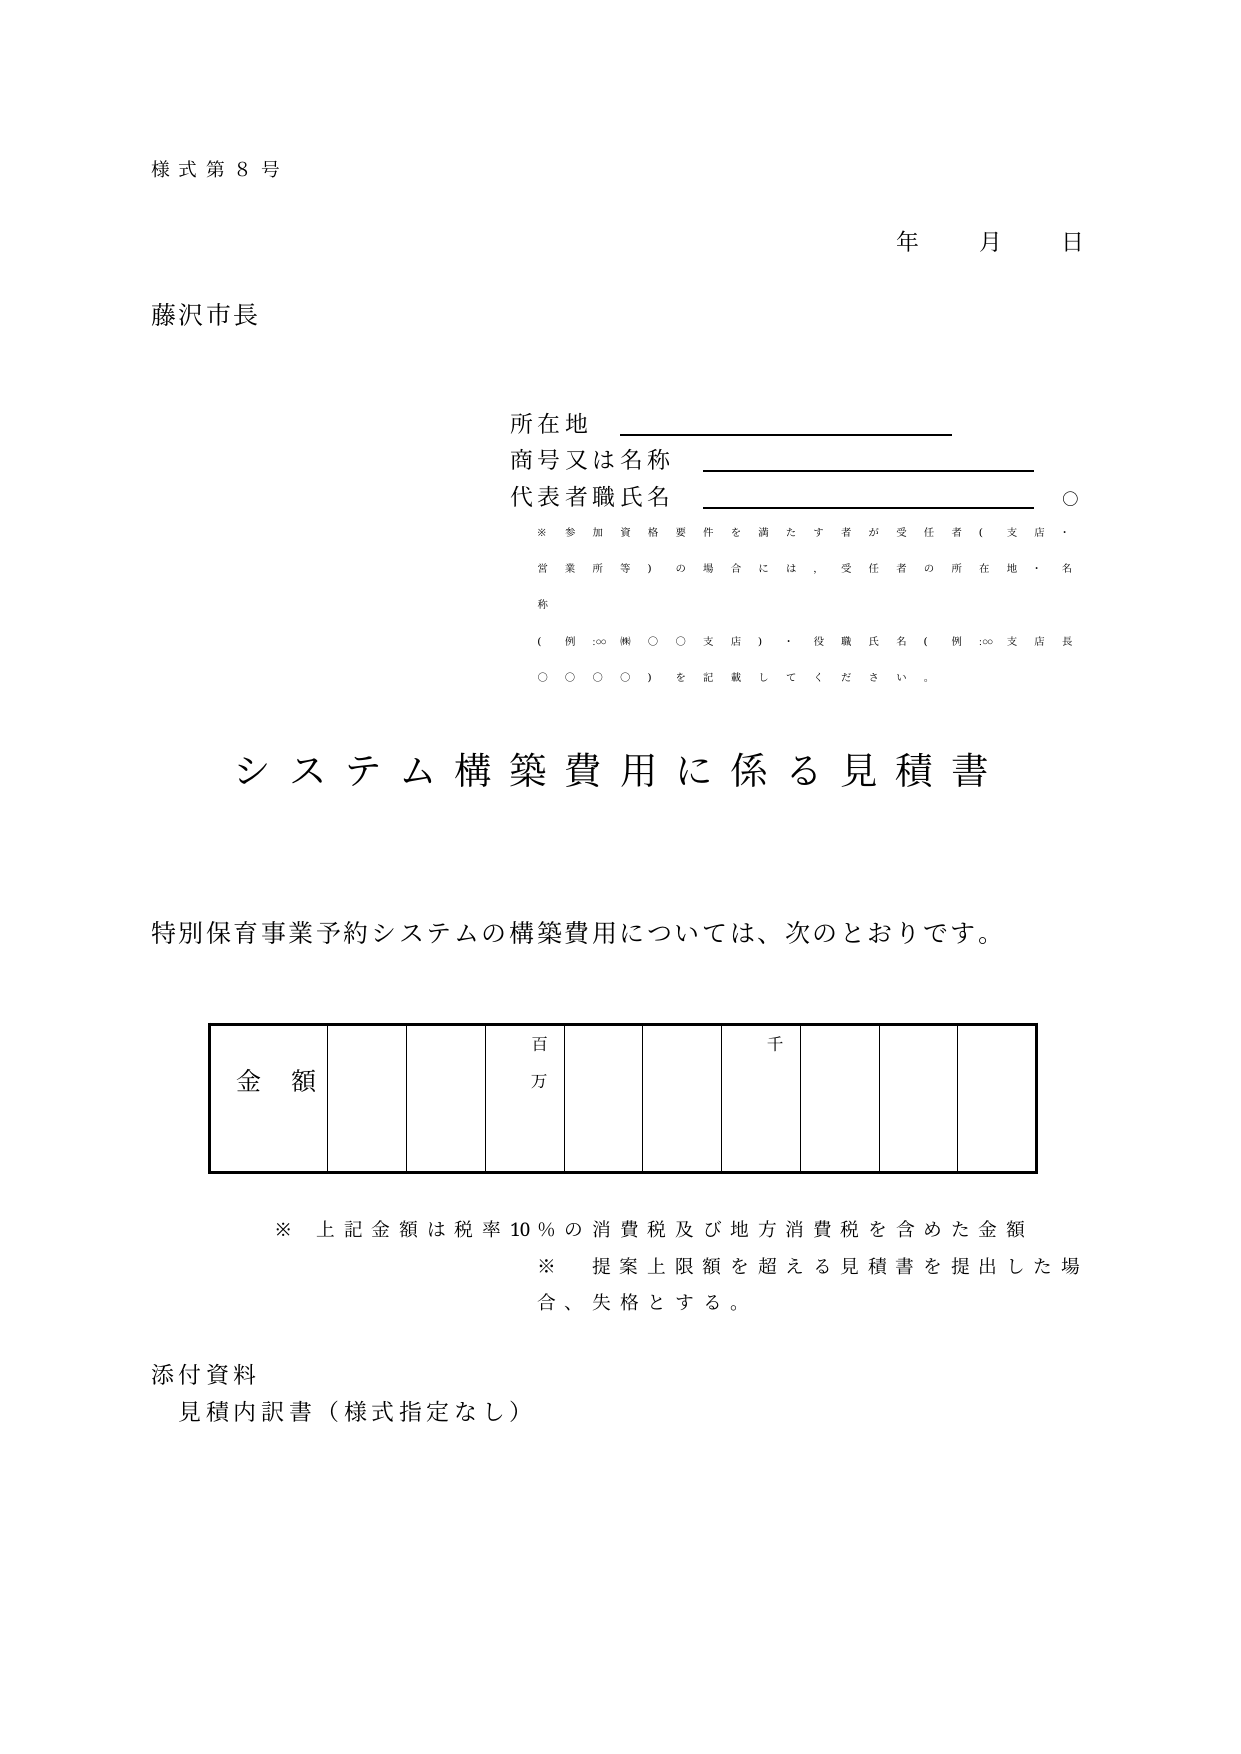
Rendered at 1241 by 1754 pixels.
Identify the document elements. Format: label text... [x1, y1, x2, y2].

text 商号又は名称 [484, 441, 1089, 477]
table_header [565, 1026, 642, 1171]
text ※参加資格要件を満たす者が受任者(支店･営業所等)の場合には，受任者の所在地･名称 [512, 513, 1089, 622]
table_header 千 [722, 1026, 800, 1171]
text ※ 提案上限額を超える見積書を提出した場合、失格とする。 [151, 1247, 1089, 1319]
table_header [328, 1026, 406, 1171]
table_header [801, 1026, 879, 1171]
text 添付資料 [151, 1356, 1089, 1392]
text 代表者職氏名 ○ [484, 477, 1089, 513]
text 年 月 日 [151, 223, 1089, 259]
table_header 金 額 [211, 1026, 327, 1171]
table_header [407, 1026, 485, 1171]
text (例:○○㈱○○支店)･役職氏名(例:○○支店長○○○○)を記載してください。 [512, 622, 1089, 695]
text 藤沢市長 [151, 295, 1089, 332]
text 所在地 [484, 404, 1089, 441]
text 様式第８号 [151, 150, 1089, 186]
table_header [880, 1026, 957, 1171]
table_header 百万 [486, 1026, 564, 1171]
table_header [958, 1026, 1035, 1171]
text システム構築費用に係る見積書 [151, 732, 1089, 804]
table_header [643, 1026, 721, 1171]
text 特別保育事業予約システムの構築費用については、次のとおりです。 [151, 913, 1089, 950]
text ※ 上記金額は税率10％の消費税及び地方消費税を含めた金額 [151, 1210, 1089, 1247]
text 見積内訳書（様式指定なし） [151, 1392, 1089, 1428]
